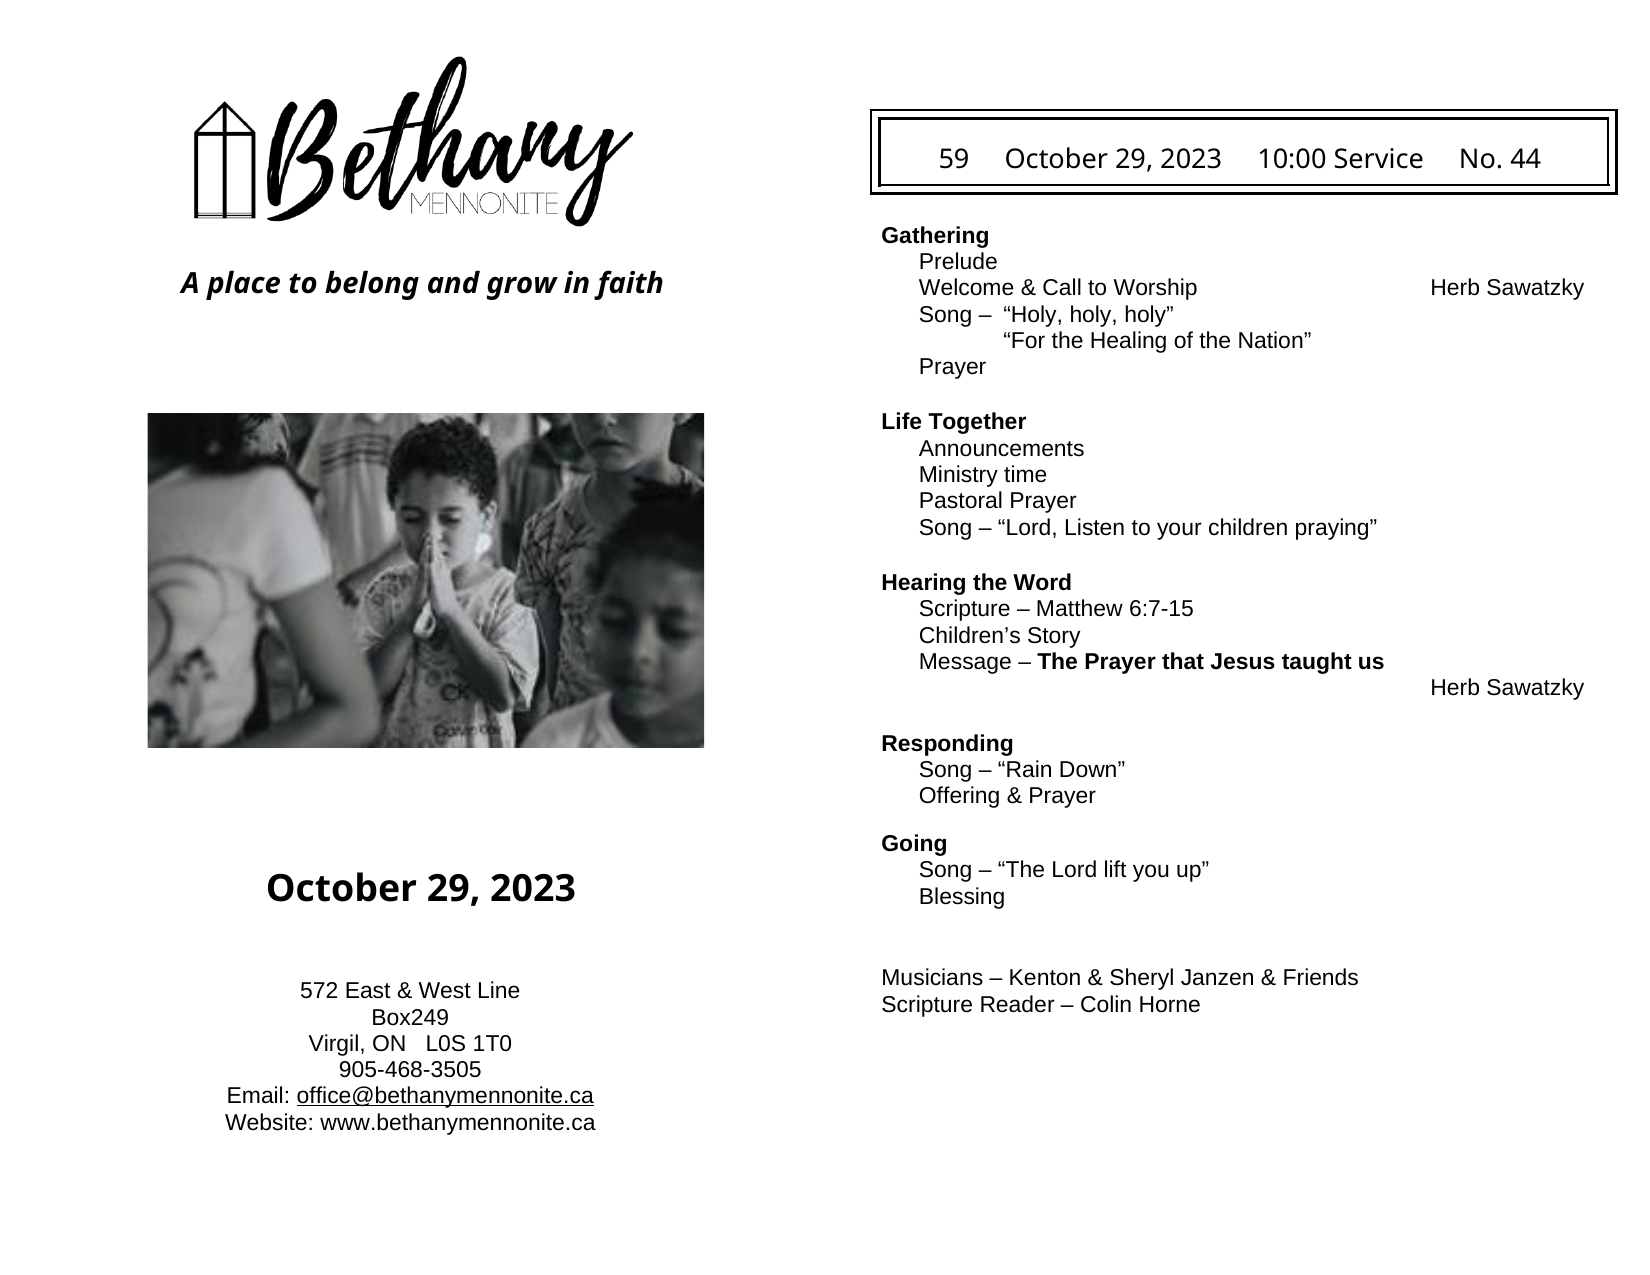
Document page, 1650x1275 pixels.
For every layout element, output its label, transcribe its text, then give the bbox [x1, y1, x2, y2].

text Herb Sawatzky [881, 674, 1603, 701]
picture [147, 413, 705, 748]
text Message – The Prayer that Jesus taught us [881, 648, 1603, 674]
text Scripture – Matthew 6:7-15 [881, 595, 1603, 622]
picture [153, 37, 670, 254]
text Responding [881, 729, 1603, 756]
text Prayer [881, 353, 1603, 380]
text Children’s Story [881, 622, 1603, 648]
text Musicians – Kenton & Sheryl Janzen & Friends [881, 964, 1603, 991]
text Song – “Lord, Listen to your children praying” [881, 514, 1603, 540]
text Welcome & Call to Worship Herb Sawatzky [881, 274, 1603, 301]
text Gathering [881, 222, 1603, 248]
text Life Together [881, 408, 1603, 435]
text Song – “The Lord lift you up” [881, 856, 1603, 883]
text Pastoral Prayer [881, 487, 1603, 514]
text Offering & Prayer [881, 782, 1603, 808]
text Announcements [881, 435, 1603, 461]
text Prelude [881, 248, 1603, 274]
text Song – “Rain Down” [881, 756, 1603, 782]
text 59 October 29, 2023 10:00 Service No. 44 [872, 111, 1615, 192]
text Blessing [881, 883, 1603, 909]
text Song – “Holy, holy, holy” “For the Healing of the Nation” [881, 301, 1603, 353]
text Scripture Reader – Colin Horne [881, 991, 1603, 1017]
text Hearing the Word [881, 569, 1603, 595]
text October 29, 2023 [64, 861, 778, 912]
text Going [881, 830, 1603, 856]
text Ministry time [881, 461, 1603, 487]
